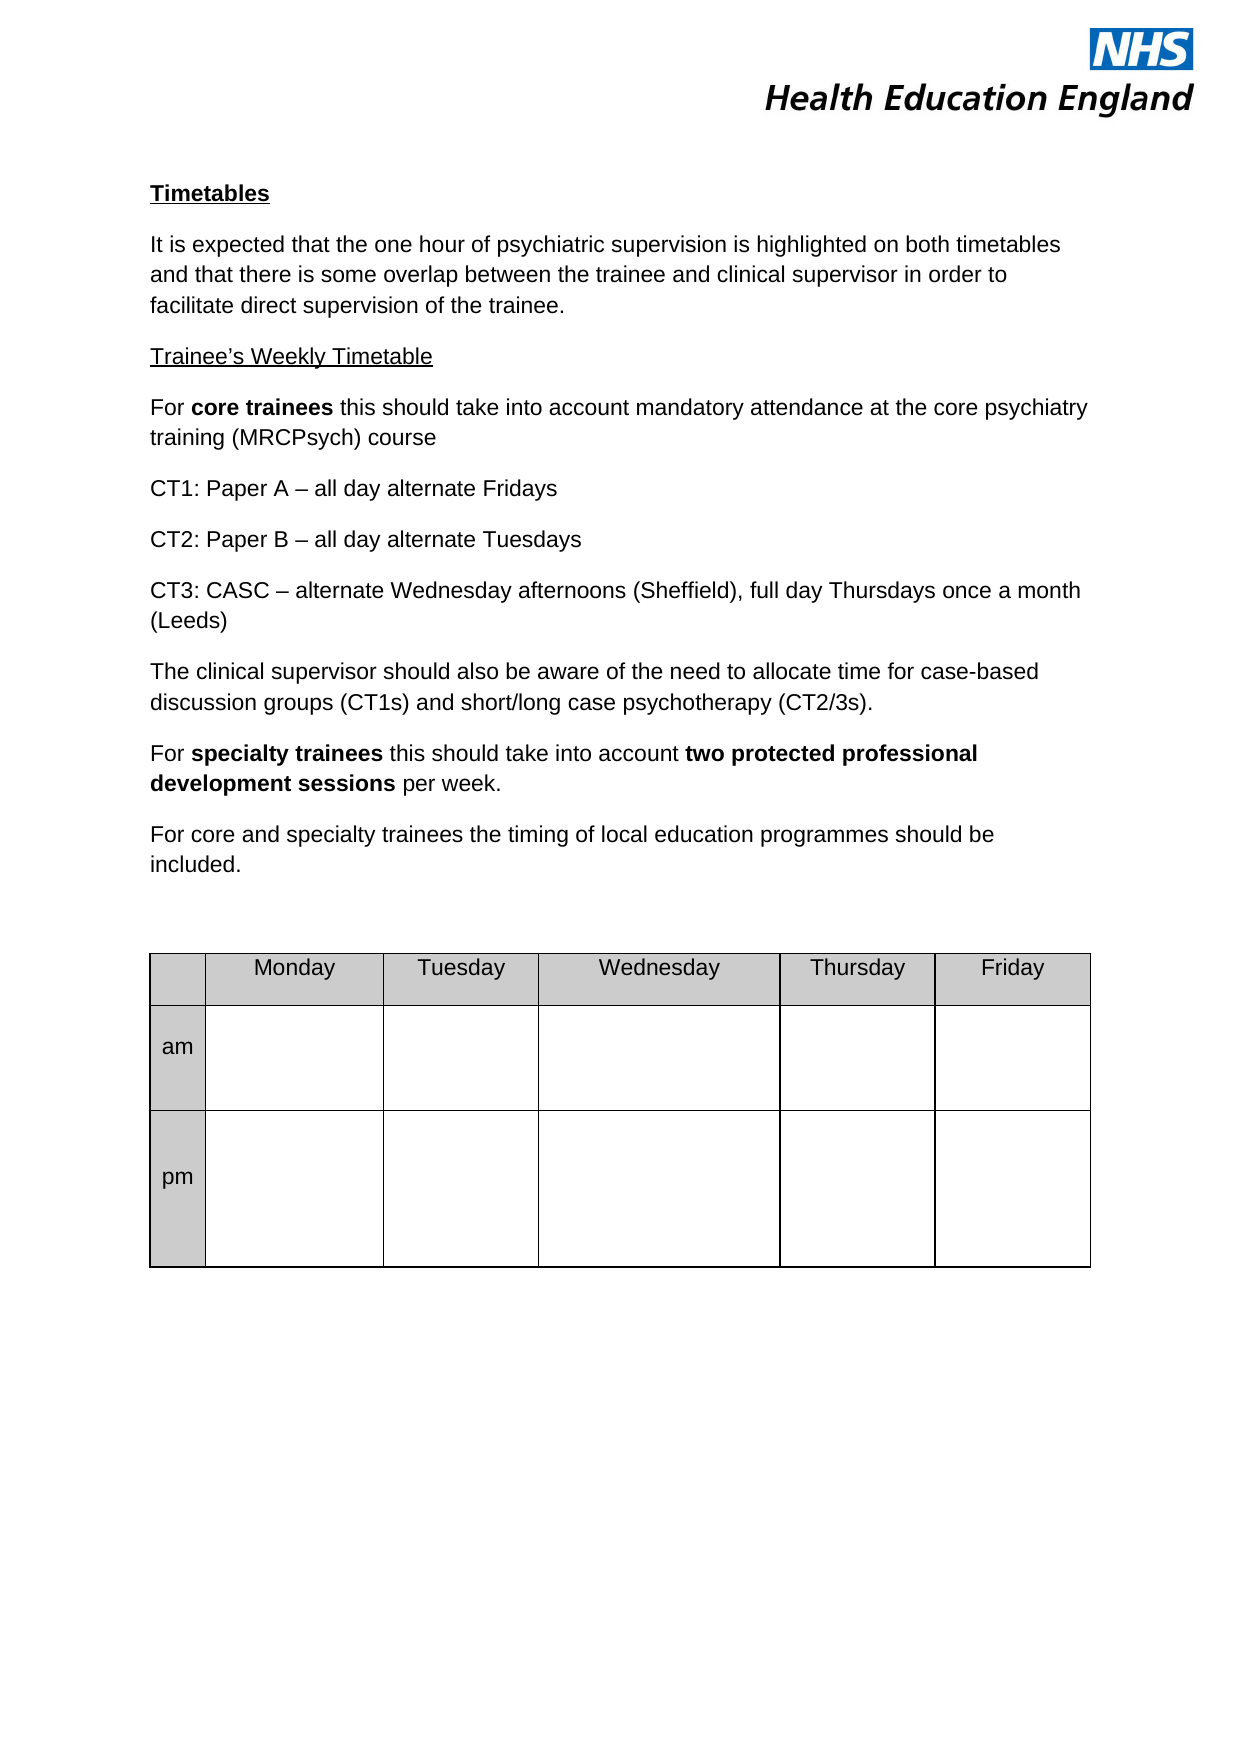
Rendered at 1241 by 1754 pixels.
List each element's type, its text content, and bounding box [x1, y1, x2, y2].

table_cell pm [151, 1111, 205, 1266]
table_cell am [151, 1006, 205, 1110]
table_header Monday [206, 954, 383, 1005]
table_header Thursday [781, 954, 934, 1005]
text For core trainees this should take into account mandatory attendance at the core psychiatry training (MRCPsych) course [150, 394, 1090, 450]
picture [751, 28, 1195, 132]
table_header Tuesday [384, 954, 538, 1005]
table_header Friday [936, 954, 1090, 1005]
text It is expected that the one hour of psychiatric supervision is highlighted on both timetables and that there is some overlap between the trainee and clinical supervisor in order to facilitate direct supervision of the trainee. [150, 231, 1090, 318]
text Trainee’s Weekly Timetable [150, 343, 1090, 369]
text CT2: Paper B – all day alternate Tuesdays [150, 526, 1090, 552]
text The clinical supervisor should also be aware of the need to allocate time for case-based discussion groups (CT1s) and short/long case psychotherapy (CT2/3s). [150, 658, 1090, 715]
text For specialty trainees this should take into account two protected professional development sessions per week. [150, 739, 1090, 796]
table_header [151, 954, 205, 1005]
text For core and specialty trainees the timing of local education programmes should be included. [150, 821, 1090, 877]
text CT1: Paper A – all day alternate Fridays [150, 475, 1090, 501]
text CT3: CASC – alternate Wednesday afternoons (Sheffield), full day Thursdays once a month (Leeds) [150, 577, 1090, 634]
table_header Wednesday [539, 954, 779, 1005]
text Timetables [150, 150, 1090, 207]
